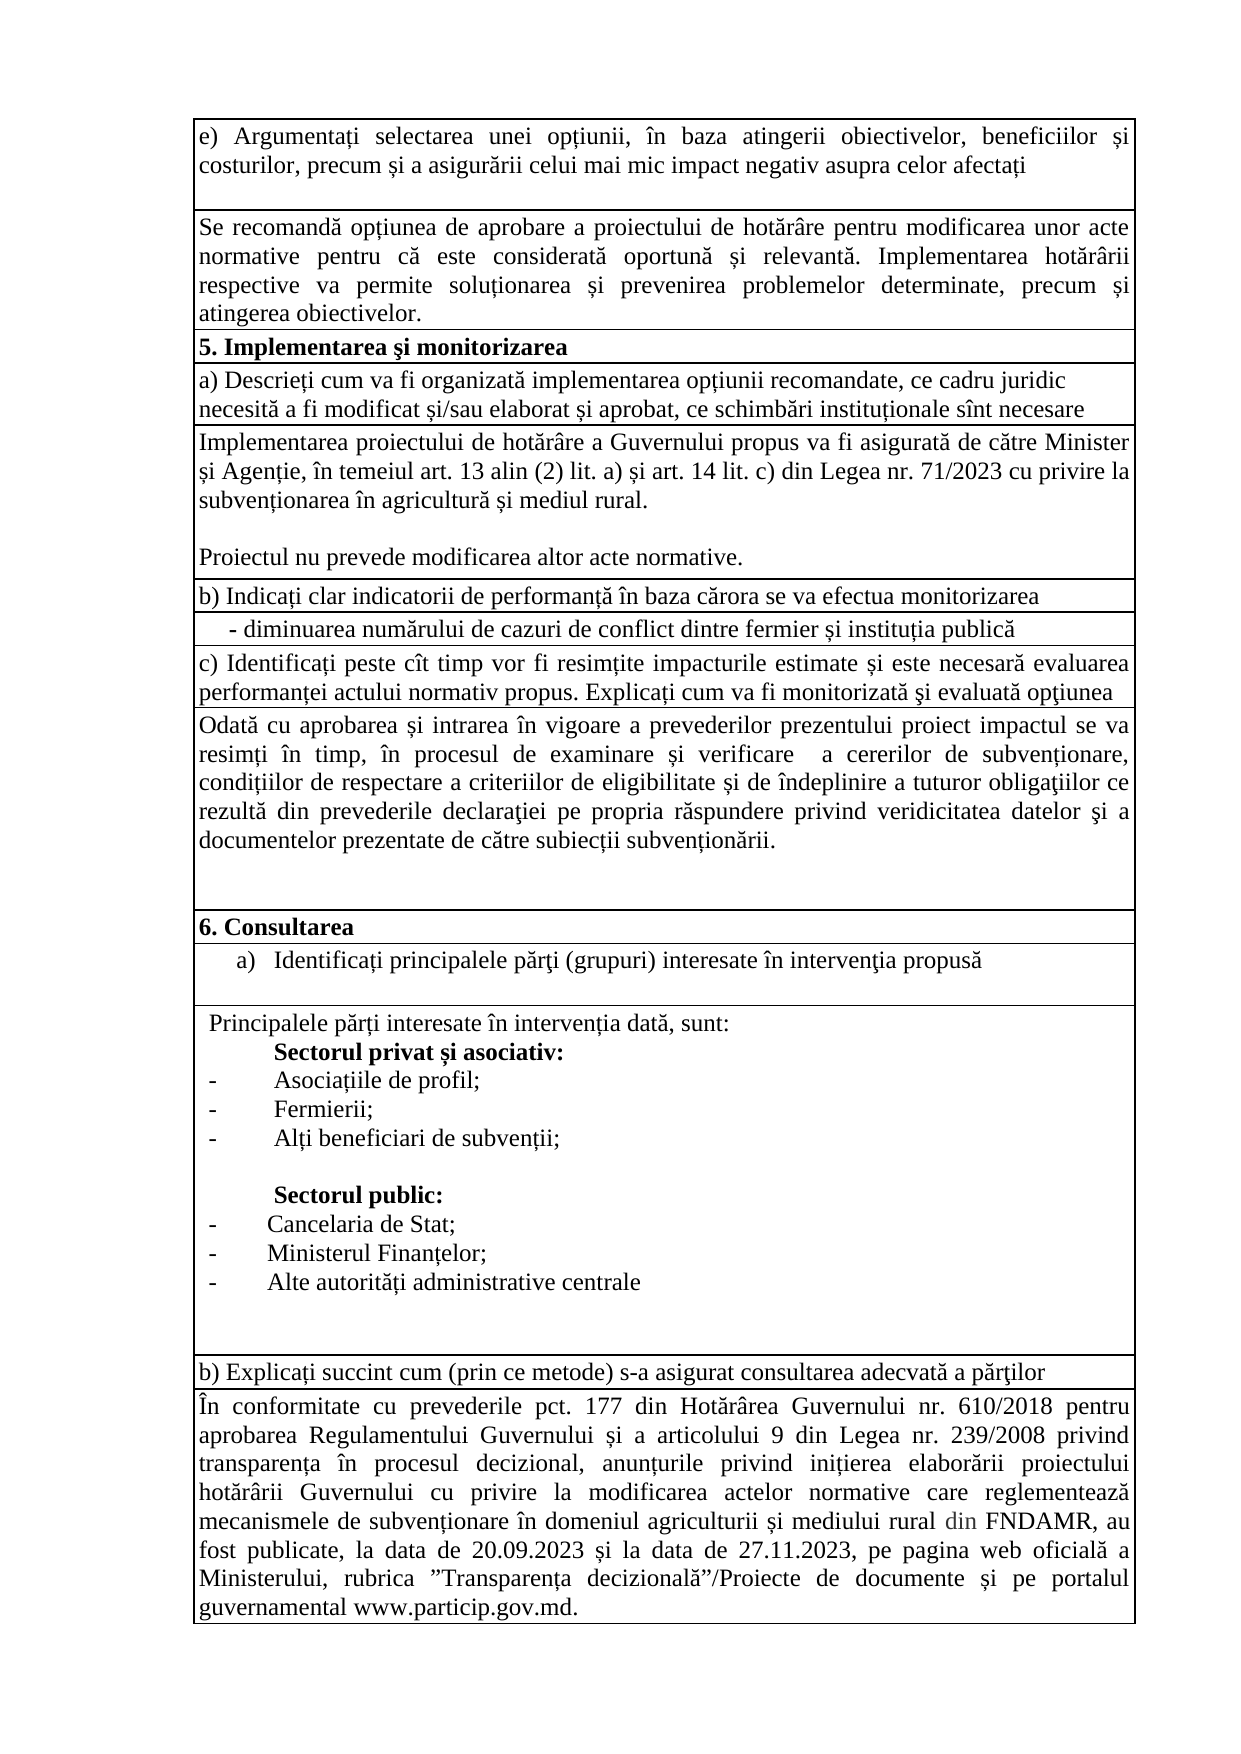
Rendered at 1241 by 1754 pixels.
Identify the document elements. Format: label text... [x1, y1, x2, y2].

table_cell - diminuarea numărului de cazuri de conflict dintre fermier și instituția publică [195, 613, 1134, 645]
table_cell b) Explicați succint cum (prin ce metode) s-a asigurat consultarea adecvată a părţilor [195, 1356, 1134, 1388]
table_cell Odată cu aprobarea și intrarea în vigoare a prevederilor prezentului proiect impactul se va resimți în timp, în procesul de examinare și verificare a cererilor de subvenționare, condițiilor de respectare a criteriilor de eligibilitate și de îndeplinire a tuturor obligaţiilor ce rezultă din prevederile declaraţiei pe propria răspundere privind veridicitatea datelor şi a documentelor prezentate de către subiecții subvenționării. [195, 708, 1134, 909]
table_cell Se recomandă opțiunea de aprobare a proiectului de hotărâre pentru modificarea unor acte normative pentru că este considerată oportună și relevantă. Implementarea hotărârii respective va permite soluționarea și prevenirea problemelor determinate, precum și atingerea obiectivelor. [195, 211, 1134, 329]
table_cell b) Indicați clar indicatorii de performanță în baza cărora se va efectua monitorizarea [195, 580, 1134, 611]
table_cell c) Identificați peste cît timp vor fi resimțite impacturile estimate și este necesară evaluarea performanței actului normativ propus. Explicați cum va fi monitorizată şi evaluată opţiunea [195, 646, 1134, 707]
table_cell Identificați principalele părţi (grupuri) interesate în intervenţia propusă [195, 944, 1134, 1005]
table_cell 6. Consultarea [195, 911, 1134, 942]
table_cell a) Descrieți cum va fi organizată implementarea opțiunii recomandate, ce cadru juridic necesită a fi modificat și/sau elaborat și aprobat, ce schimbări instituționale sînt necesare [195, 364, 1134, 424]
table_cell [195, 1390, 1134, 1622]
table_cell Principalele părți interesate în intervenția dată, sunt: Sectorul privat și asociativ: Asociațiile de profil; Fermierii; Alți beneficiari de subvenții; Sectorul public: Cancelaria de Stat; Ministerul Finanțelor; Alte autorități administrative centrale [195, 1006, 1134, 1354]
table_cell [195, 120, 1134, 209]
table_cell 5. Implementarea şi monitorizarea [195, 330, 1134, 362]
table_cell Implementarea proiectului de hotărâre a Guvernului propus va fi asigurată de către Minister și Agenție, în temeiul art. 13 alin (2) lit. a) și art. 14 lit. c) din Legea nr. 71/2023 cu privire la subvenționarea în agricultură și mediul rural. Proiectul nu prevede modificarea altor acte normative. [195, 426, 1134, 578]
